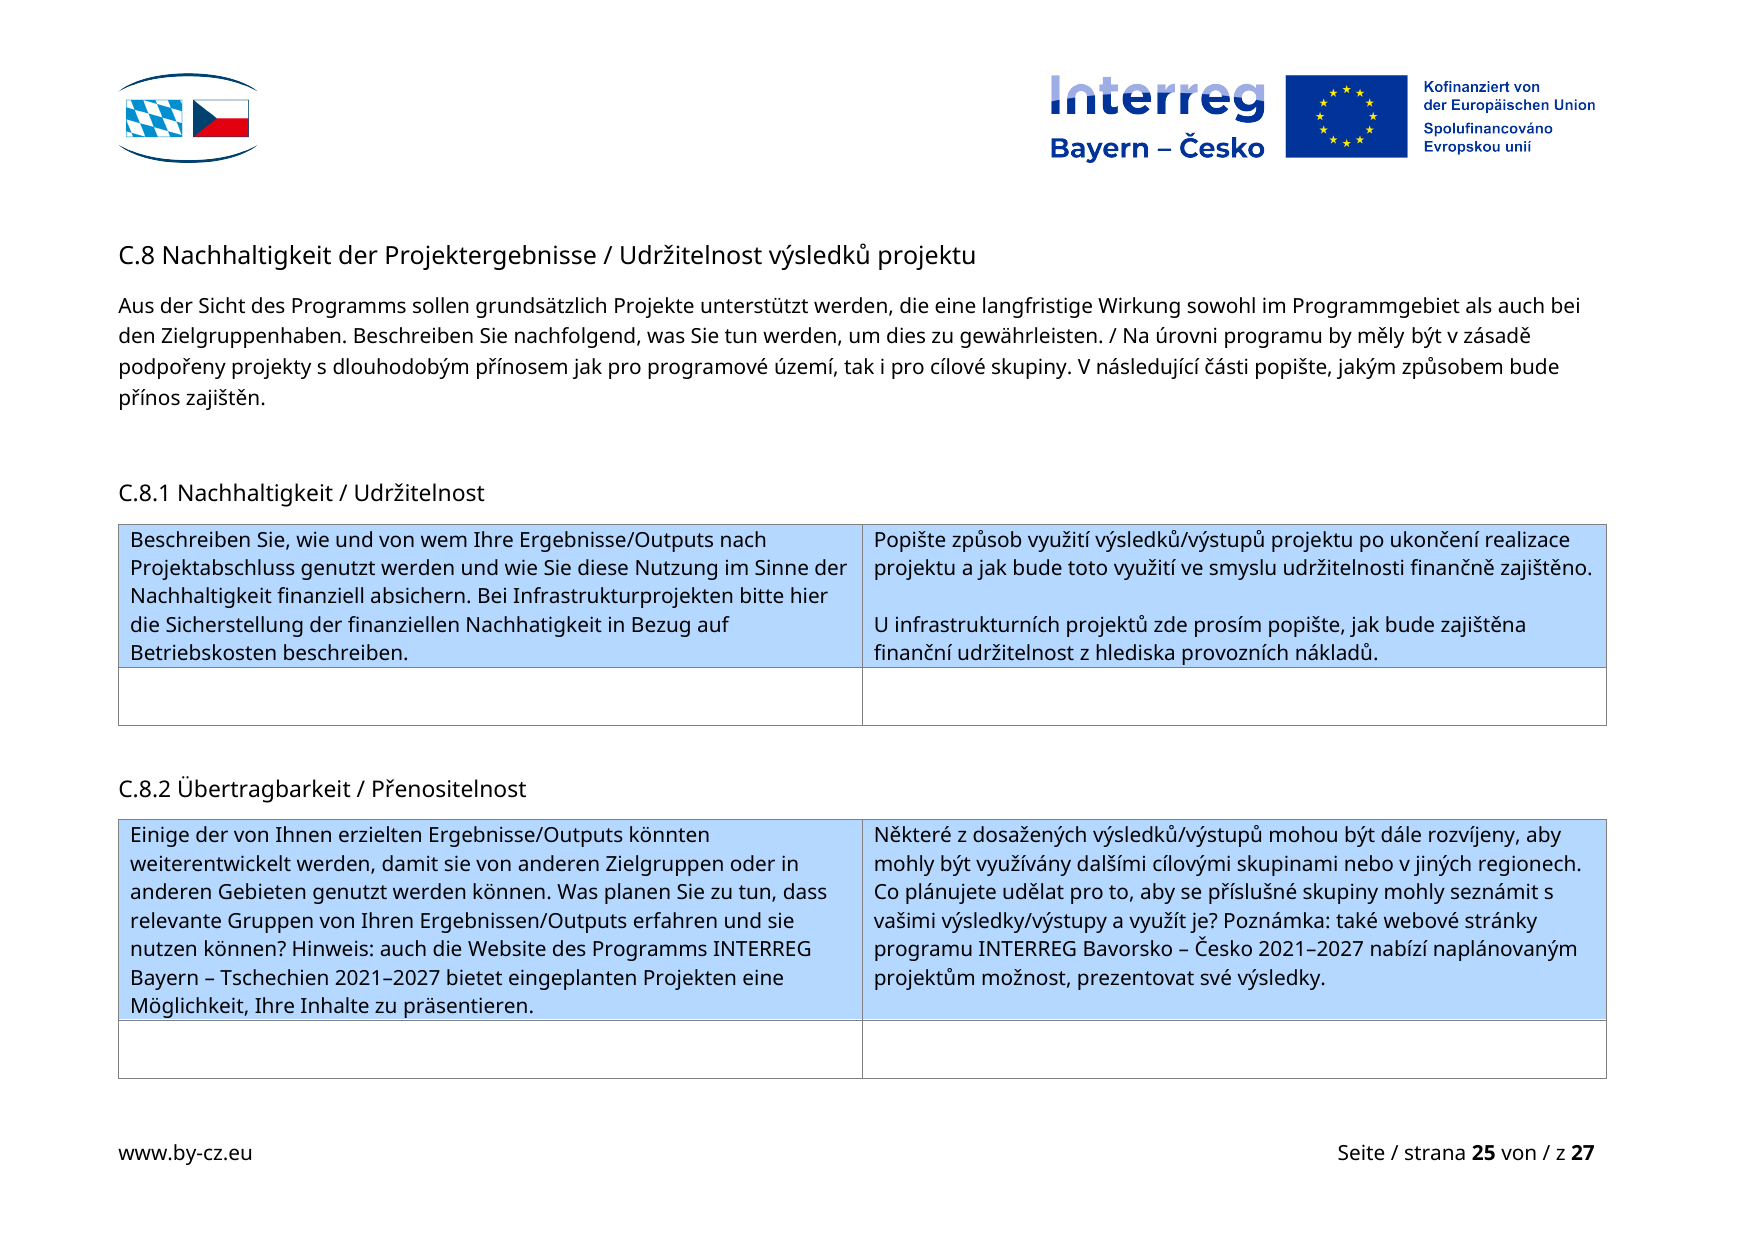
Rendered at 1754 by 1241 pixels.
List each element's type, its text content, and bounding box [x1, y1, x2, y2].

subtitle C.8.2 Übertragbarkeit / Přenositelnost [118, 773, 1606, 804]
picture [1051, 73, 1595, 163]
text Aus der Sicht des Programms sollen grundsätzlich Projekte unterstützt werden, die eine langfristige Wirkung sowohl im Programmgebiet als auch bei den Zielgruppenhaben. Beschreiben Sie nachfolgend, was Sie tun werden, um dies zu gewährleisten. / Na úrovni programu by měly být v zásadě podpořeny projekty s dlouhodobým přínosem jak pro programové území, tak i pro cílové skupiny. V následující části popište, jakým způsobem bude přínos zajištěn. [118, 291, 1606, 411]
subtitle C.8 Nachhaltigkeit der Projektergebnisse / Udržitelnost výsledků projektu [118, 238, 1606, 272]
table_cell [863, 668, 1606, 725]
picture [118, 73, 258, 163]
table_cell [863, 1021, 1606, 1077]
table_header Některé z dosažených výsledků/výstupů mohou být dále rozvíjeny, aby mohly být využívány dalšími cílovými skupinami nebo v jiných regionech. Co plánujete udělat pro to, aby se příslušné skupiny mohly seznámit s vašimi výsledky/výstupy a využít je? Poznámka: také webové stránky programu INTERREG Bavorsko – Česko 2021–2027 nabízí naplánovaným projektům možnost, prezentovat své výsledky. [863, 820, 1606, 1019]
subtitle C.8.1 Nachhaltigkeit / Udržitelnost [118, 477, 1606, 509]
table_cell [119, 1021, 862, 1077]
table_header Einige der von Ihnen erzielten Ergebnisse/Outputs könnten weiterentwickelt werden, damit sie von anderen Zielgruppen oder in anderen Gebieten genutzt werden können. Was planen Sie zu tun, dass relevante Gruppen von Ihren Ergebnissen/Outputs erfahren und sie nutzen können? Hinweis: auch die Website des Programms INTERREG Bayern – Tschechien 2021–2027 bietet eingeplanten Projekten eine Möglichkeit, Ihre Inhalte zu präsentieren. [119, 820, 862, 1019]
table_header Popište způsob využití výsledků/výstupů projektu po ukončení realizace projektu a jak bude toto využití ve smyslu udržitelnosti finančně zajištěno. U infrastrukturních projektů zde prosím popište, jak bude zajištěna finanční udržitelnost z hlediska provozních nákladů. [863, 525, 1606, 667]
table_header Beschreiben Sie, wie und von wem Ihre Ergebnisse/Outputs nach Projektabschluss genutzt werden und wie Sie diese Nutzung im Sinne der Nachhaltigkeit finanziell absichern. Bei Infrastrukturprojekten bitte hier die Sicherstellung der finanziellen Nachhatigkeit in Bezug auf Betriebskosten beschreiben. [119, 525, 862, 667]
table_cell [119, 668, 862, 725]
